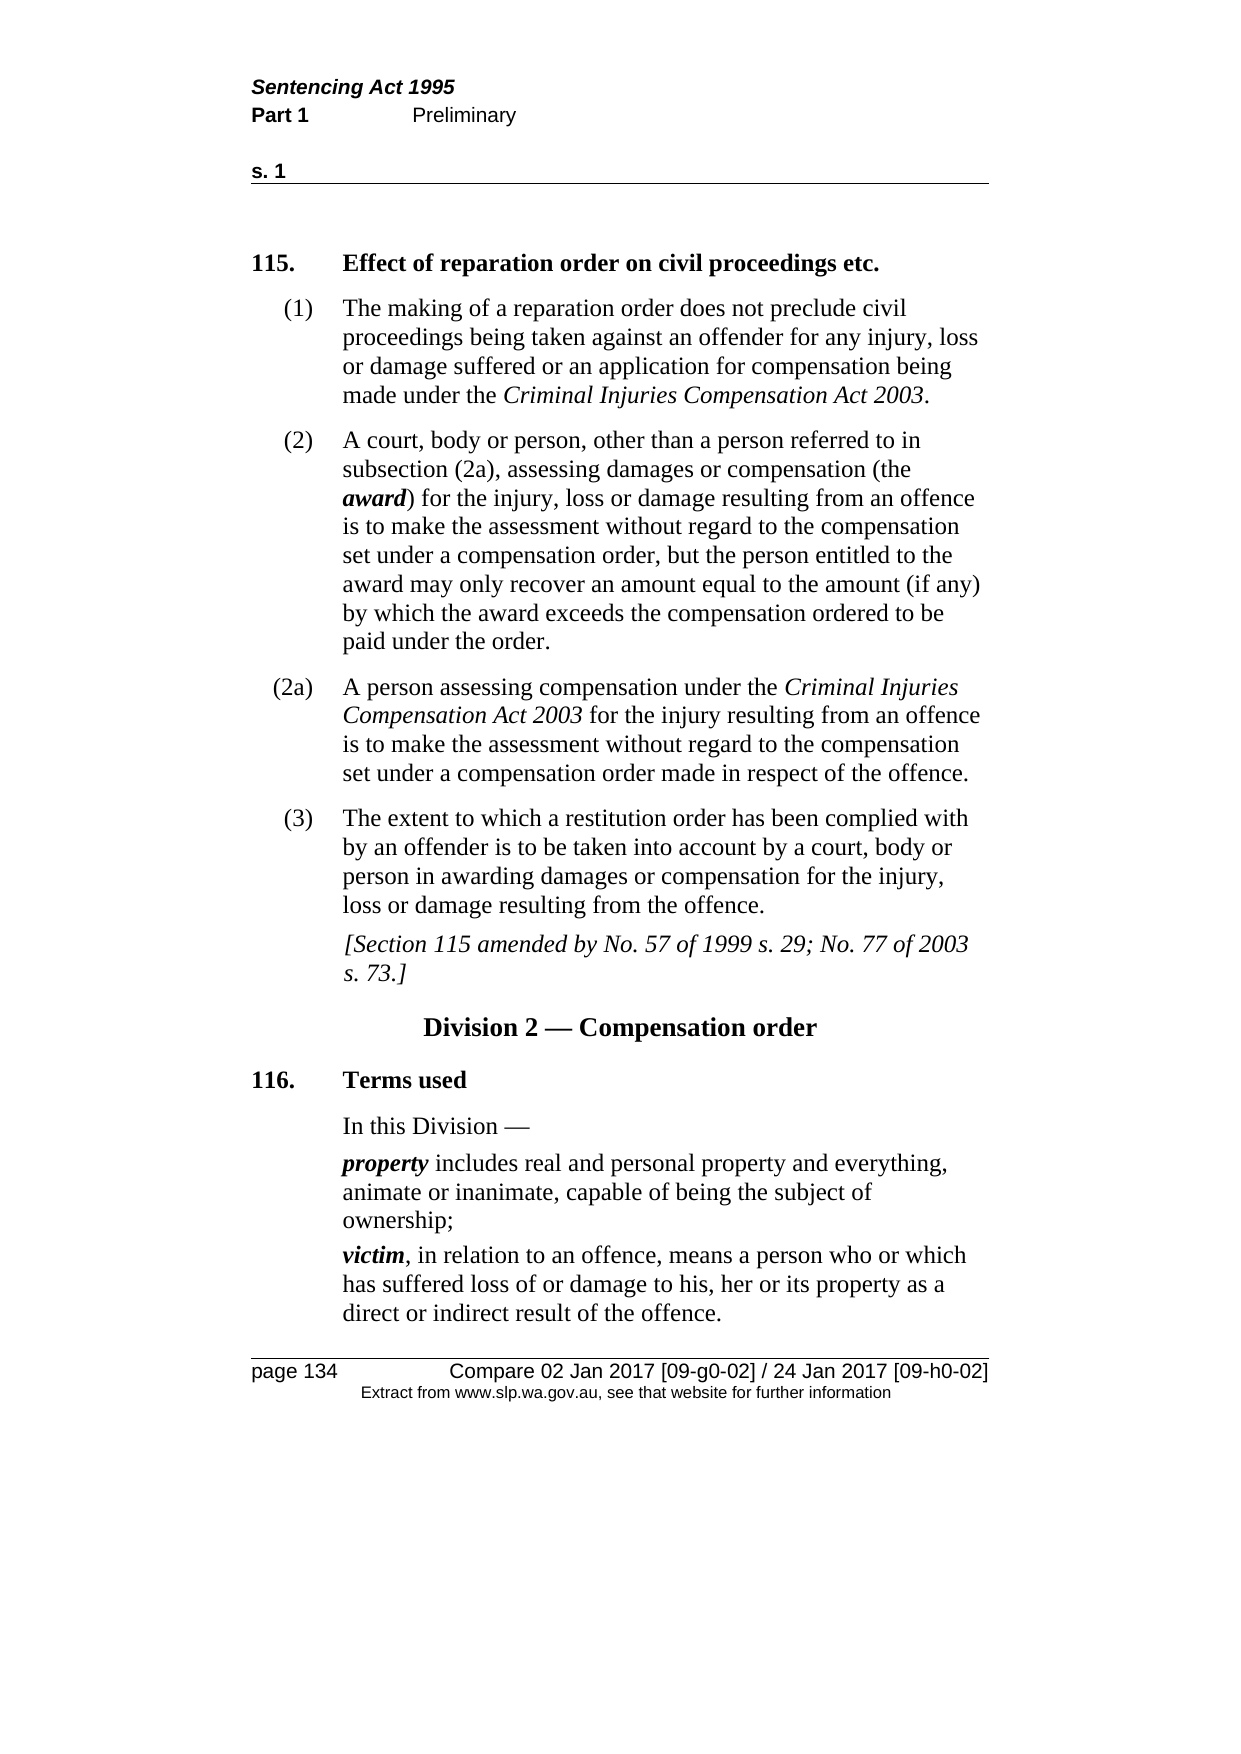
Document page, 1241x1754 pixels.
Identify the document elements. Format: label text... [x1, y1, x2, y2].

subtitle Division 2 — Compensation order [251, 1011, 989, 1042]
text victim, in relation to an offence, means a person who or which has suffered loss of or damage to his, her or its property as a direct or indirect result of the offence. [251, 1240, 989, 1327]
text (2a) A person assessing compensation under the Criminal Injuries Compensation Act 2003 for the injury resulting from an offence is to make the assessment without regard to the compensation set under a compensation order made in respect of the offence. [251, 672, 989, 787]
text property includes real and personal property and everything, animate or inanimate, capable of being the subject of ownership; [251, 1148, 989, 1234]
subtitle 115. Effect of reparation order on civil proceedings etc. [251, 248, 989, 277]
text In this Division — [251, 1111, 989, 1139]
text (3) The extent to which a restitution order has been complied with by an offender is to be taken into account by a court, body or person in awarding damages or compensation for the injury, loss or damage resulting from the offence. [251, 803, 989, 918]
text [Section 115 amended by No. 57 of 1999 s. 29; No. 77 of 2003 s. 73.] [251, 929, 989, 986]
subtitle 116. Terms used [251, 1065, 989, 1094]
text (2) A court, body or person, other than a person referred to in subsection (2a), assessing damages or compensation (the award) for the injury, loss or damage resulting from an offence is to make the assessment without regard to the compensation set under a compensation order, but the person entitled to the award may only recover an amount equal to the amount (if any) by which the award exceeds the compensation ordered to be paid under the order. [251, 425, 989, 655]
text (1) The making of a reparation order does not preclude civil proceedings being taken against an offender for any injury, loss or damage suffered or an application for compensation being made under the Criminal Injuries Compensation Act 2003. [251, 293, 989, 408]
